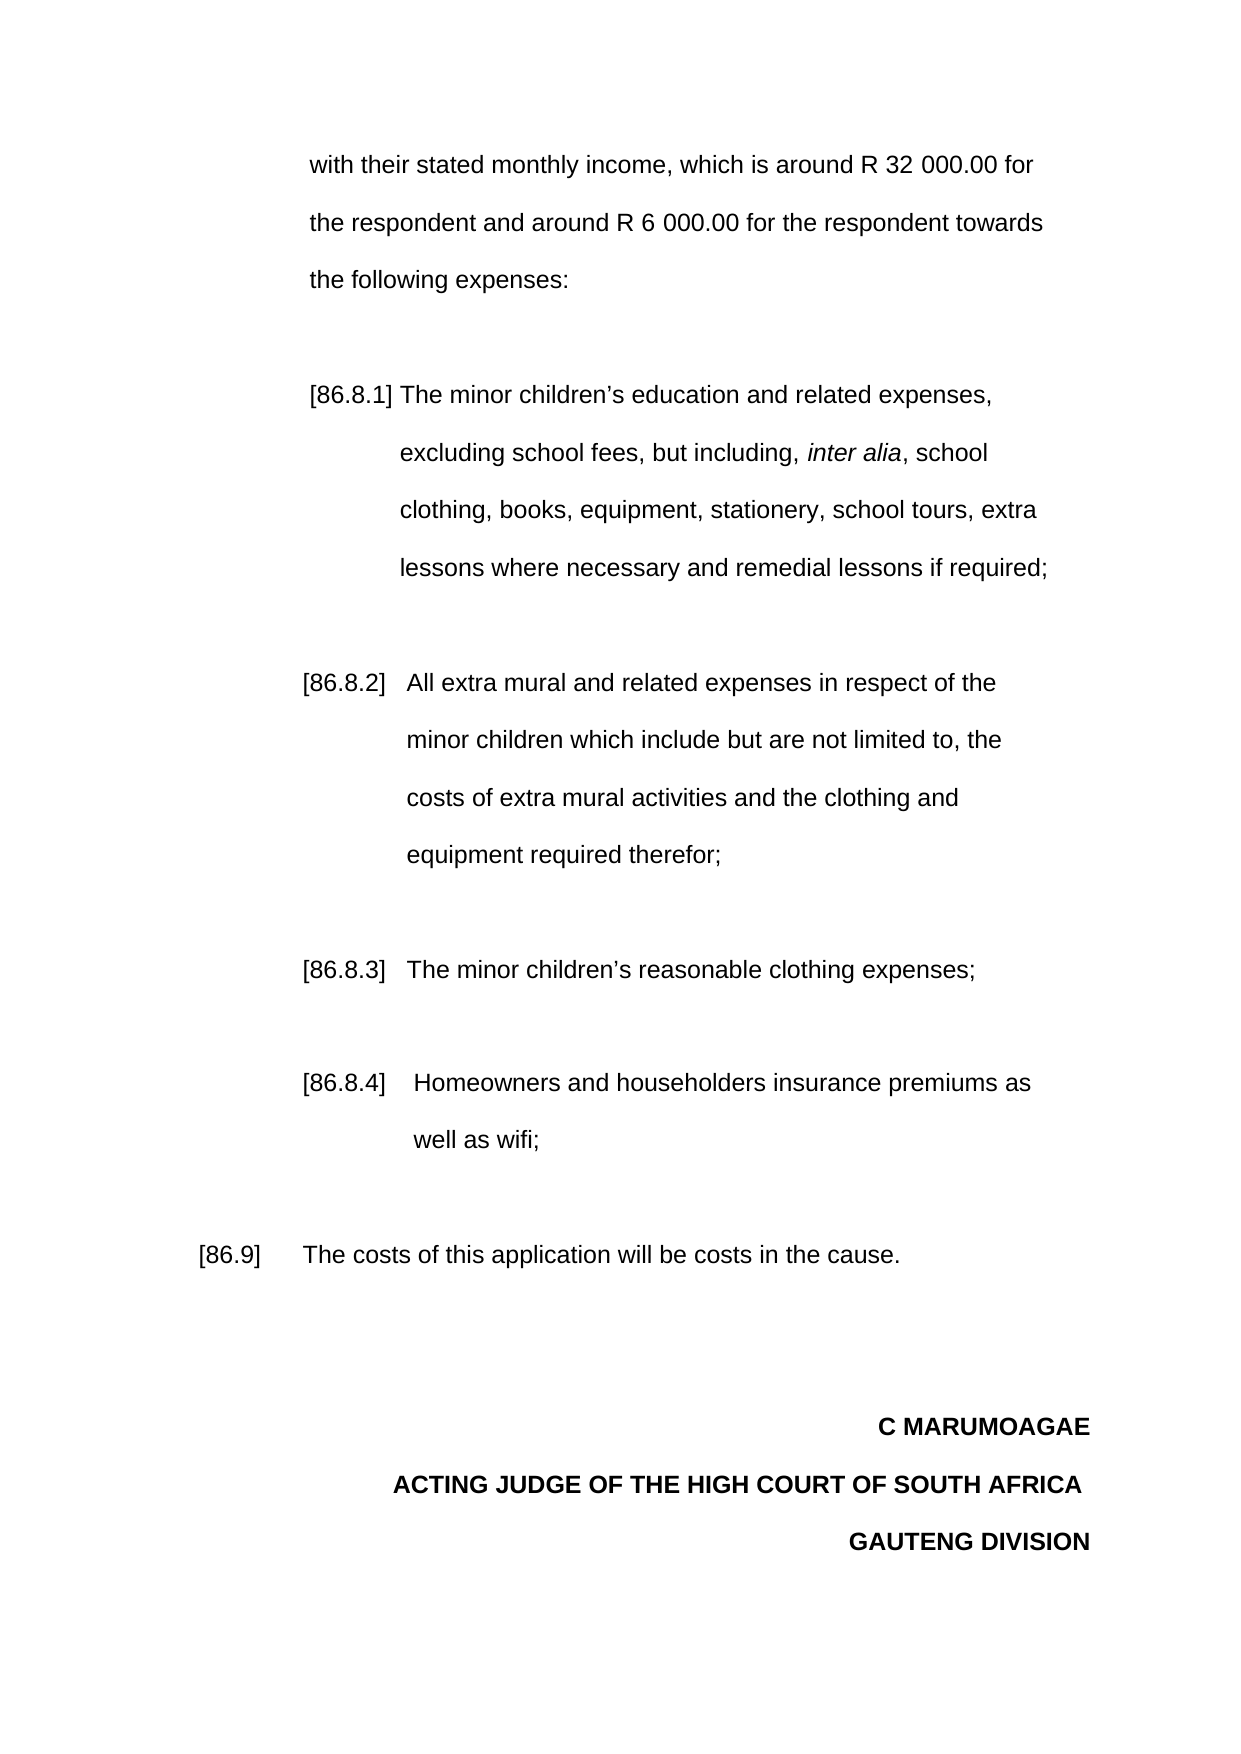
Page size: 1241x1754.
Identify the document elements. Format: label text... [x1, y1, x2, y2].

text [86.8.4] Homeowners and householders insurance premiums as [150, 1068, 1061, 1097]
text minor children which include but are not limited to, the [150, 725, 1061, 754]
text [86.8.2] All extra mural and related expenses in respect of the [150, 667, 1061, 696]
text [86.9] The costs of this application will be costs in the cause. [150, 1240, 1061, 1269]
text with their stated monthly income, which is around R 32 000.00 for [150, 150, 1061, 179]
text the respondent and around R 6 000.00 for the respondent towards [150, 207, 1061, 236]
text equipment required therefor; [150, 840, 1061, 869]
text clothing, books, equipment, stationery, school tours, extra [150, 495, 1061, 524]
text excluding school fees, but including, inter alia, school [150, 437, 1061, 466]
text the following expenses: [150, 265, 1061, 294]
text [86.8.3] The minor children’s reasonable clothing expenses; [150, 955, 1061, 1040]
text [86.8.1] The minor children’s education and related expenses, [150, 380, 1061, 409]
text C MARUMOAGAE [150, 1412, 1090, 1441]
text well as wifi; [150, 1125, 1061, 1154]
text lessons where necessary and remedial lessons if required; [150, 552, 1061, 581]
text GAUTENG DIVISION [825, 1527, 1090, 1556]
text costs of extra mural activities and the clothing and [150, 782, 1061, 811]
text ACTING JUDGE OF THE HIGH COURT OF SOUTH AFRICA [150, 1469, 1090, 1498]
